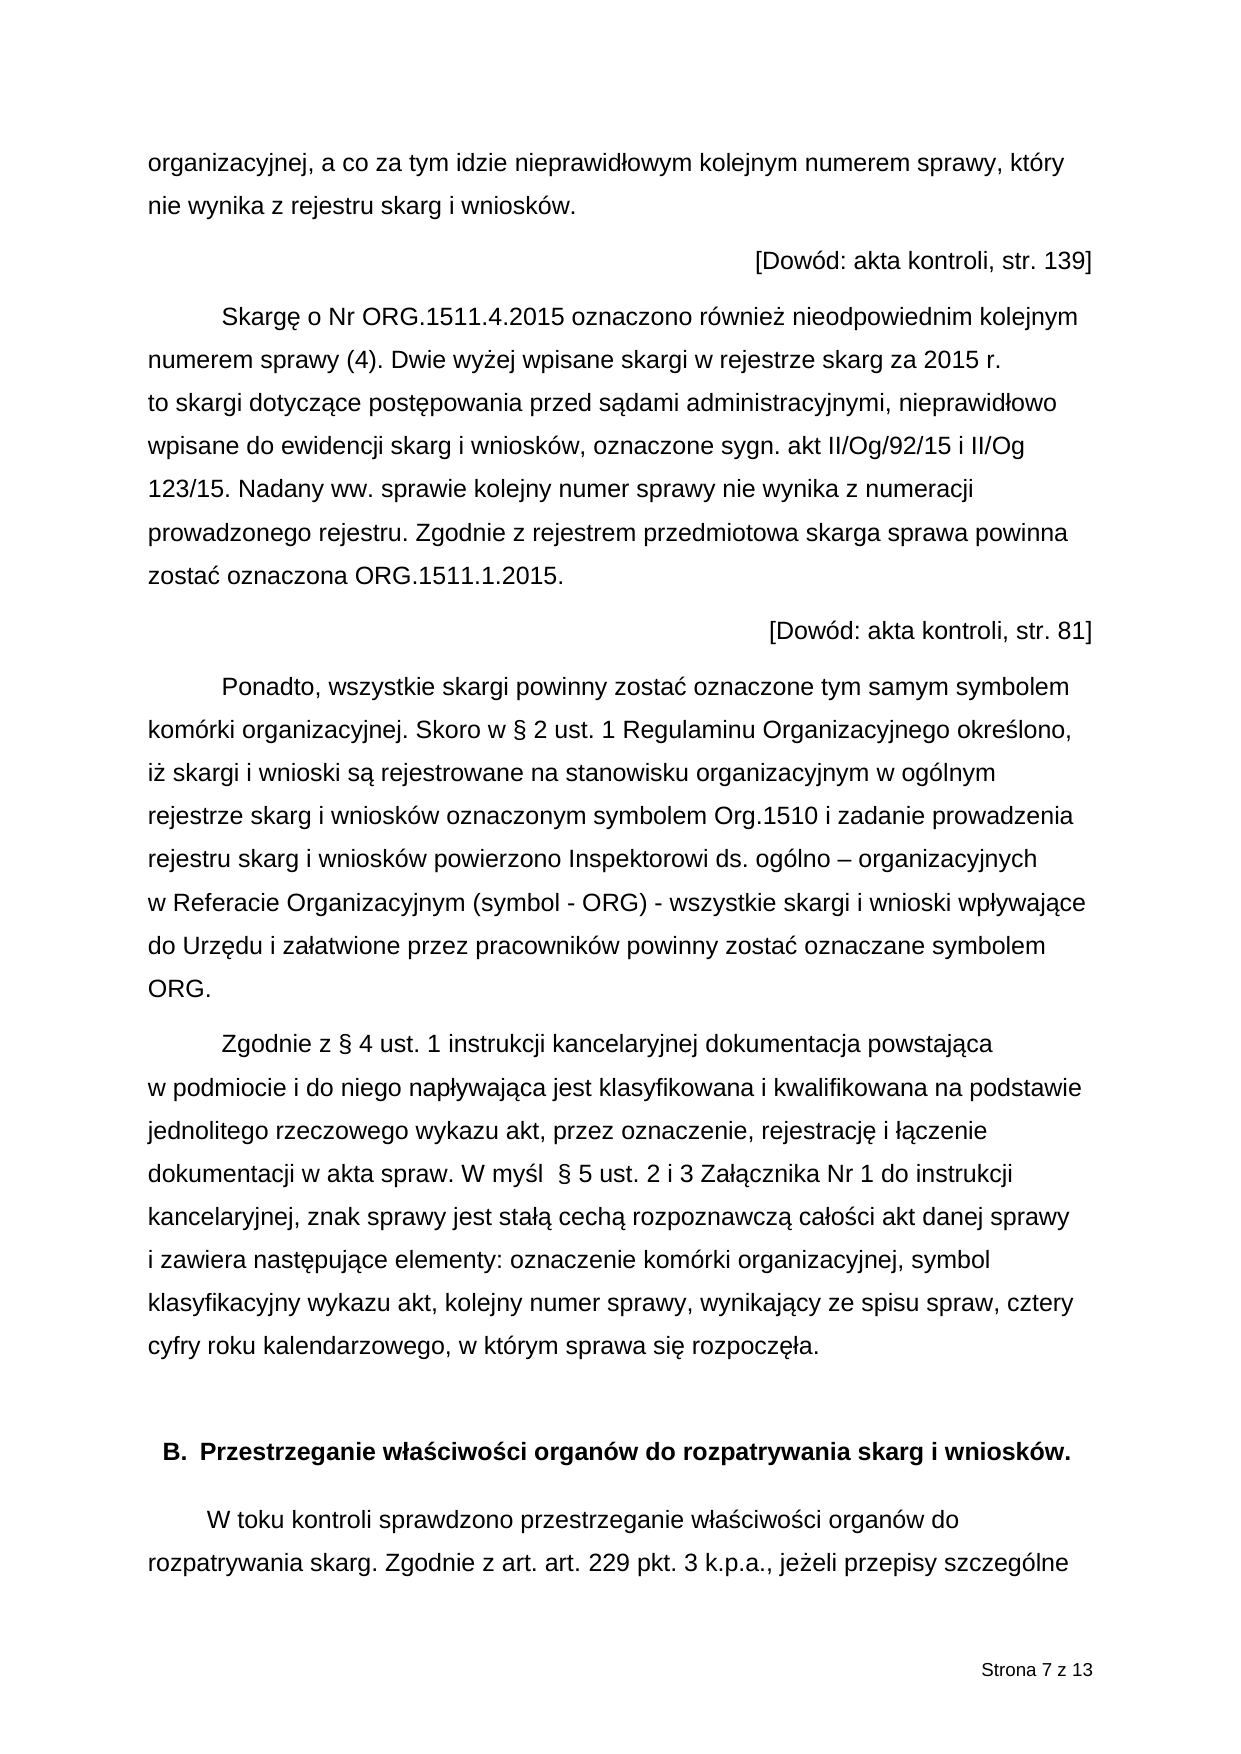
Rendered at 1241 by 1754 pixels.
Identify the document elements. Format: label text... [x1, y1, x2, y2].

text [Dowód: akta kontroli, str. 81] [148, 616, 1093, 645]
text Zgodnie z § 4 ust. 1 instrukcji kancelaryjnej dokumentacja powstająca w podmiocie i do niego napływająca jest klasyfikowana i kwalifikowana na podstawie jednolitego rzeczowego wykazu akt, przez oznaczenie, rejestrację i łączenie dokumentacji w akta spraw. W myśl § 5 ust. 2 i 3 Załącznika Nr 1 do instrukcji kancelaryjnej, znak sprawy jest stałą cechą rozpoznawczą całości akt danej sprawy i zawiera następujące elementy: oznaczenie komórki organizacyjnej, symbol klasyfikacyjny wykazu akt, kolejny numer sprawy, wynikający ze spisu spraw, cztery cyfry roku kalendarzowego, w którym sprawa się rozpoczęła. [148, 1029, 1093, 1360]
text Ponadto, wszystkie skargi powinny zostać oznaczone tym samym symbolem komórki organizacyjnej. Skoro w § 2 ust. 1 Regulaminu Organizacyjnego określono, iż skargi i wnioski są rejestrowane na stanowisku organizacyjnym w ogólnym rejestrze skarg i wniosków oznaczonym symbolem Org.1510 i zadanie prowadzenia rejestru skarg i wniosków powierzono Inspektorowi ds. ogólno – organizacyjnych w Referacie Organizacyjnym (symbol - ORG) - wszystkie skargi i wnioski wpływające do Urzędu i załatwione przez pracowników powinny zostać oznaczane symbolem ORG. [148, 672, 1093, 1003]
list Przestrzeganie właściwości organów do rozpatrywania skarg i wniosków. [162, 1437, 1093, 1466]
text Skargę o Nr ORG.1511.4.2015 oznaczono również nieodpowiednim kolejnym numerem sprawy (4). Dwie wyżej wpisane skargi w rejestrze skarg za 2015 r. to skargi dotyczące postępowania przed sądami administracyjnymi, nieprawidłowo wpisane do ewidencji skarg i wniosków, oznaczone sygn. akt II/Og/92/15 i II/Og 123/15. Nadany ww. sprawie kolejny numer sprawy nie wynika z numeracji prowadzonego rejestru. Zgodnie z rejestrem przedmiotowa skarga sprawa powinna zostać oznaczona ORG.1511.1.2015. [148, 302, 1093, 589]
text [148, 148, 1093, 219]
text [148, 1505, 1093, 1577]
text [Dowód: akta kontroli, str. 139] [148, 246, 1093, 275]
